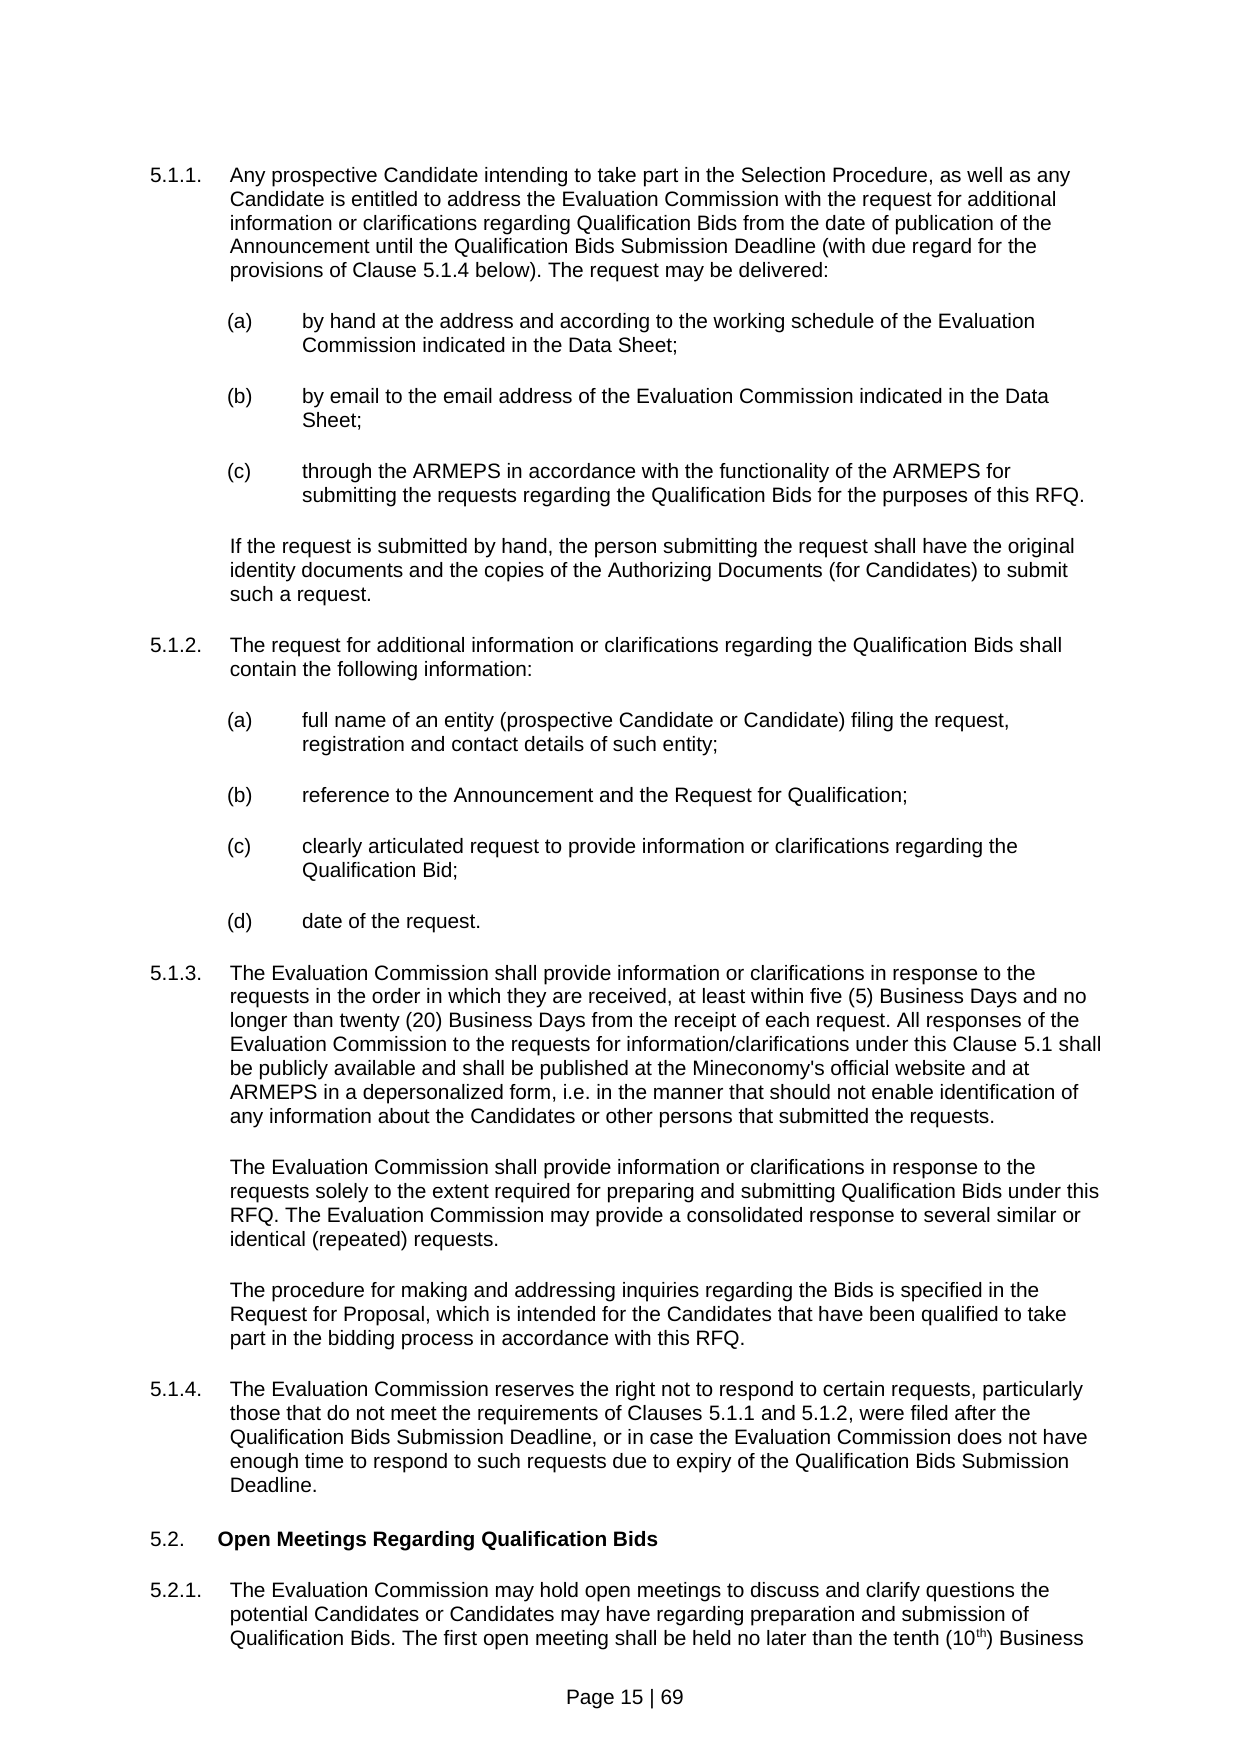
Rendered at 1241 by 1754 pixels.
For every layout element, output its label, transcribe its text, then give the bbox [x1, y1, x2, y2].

text clearly articulated request to provide information or clarifications regarding the Qualification Bid; [227, 834, 1107, 882]
list The Evaluation Commission shall provide information or clarifications in response to the requests solely to the extent required for preparing and submitting Qualification Bids under this RFQ. The Evaluation Commission may provide a consolidated response to several similar or identical (repeated) requests. [229, 1155, 1107, 1251]
text date of the request. [227, 909, 1107, 933]
text through the ARMEPS in accordance with the functionality of the ARMEPS for submitting the requests regarding the Qualification Bids for the purposes of this RFQ. [227, 459, 1107, 507]
text If the request is submitted by hand, the person submitting the request shall have the original identity documents and the copies of the Authorizing Documents (for Candidates) to submit such a request. [229, 534, 1107, 606]
text by email to the email address of the Evaluation Commission indicated in the Data Sheet; [227, 384, 1107, 432]
text The procedure for making and addressing inquiries regarding the Bids is specified in the Request for Proposal, which is intended for the Candidates that have been qualified to take part in the bidding process in accordance with this RFQ. [229, 1278, 1107, 1350]
text The Evaluation Commission shall provide information or clarifications in response to the requests in the order in which they are received, at least within five (5) Business Days and no longer than twenty (20) Business Days from the receipt of each request. All responses of the Evaluation Commission to the requests for information/clarifications under this Clause 5.1 shall be publicly available and shall be published at the Mineconomy's official website and at ARMEPS in a depersonalized form, i.e. in the manner that should not enable identification of any information about the Candidates or other persons that submitted the requests. [150, 960, 1107, 1128]
text Any prospective Candidate intending to take part in the Selection Procedure, as well as any Candidate is entitled to address the Evaluation Commission with the request for additional information or clarifications regarding Qualification Bids from the date of publication of the Announcement until the Qualification Bids Submission Deadline (with due regard for the provisions of Clause 5.1.4 below). The request may be delivered: [150, 162, 1107, 282]
text by hand at the address and according to the working schedule of the Evaluation Commission indicated in the Data Sheet; [227, 309, 1107, 357]
text Open Meetings Regarding Qualification Bids [150, 1524, 1107, 1551]
text reference to the Announcement and the Request for Qualification; [227, 783, 1107, 807]
text full name of an entity (prospective Candidate or Candidate) filing the request, registration and contact details of such entity; [227, 708, 1107, 756]
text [150, 1578, 1107, 1650]
text The Evaluation Commission reserves the right not to respond to certain requests, particularly those that do not meet the requirements of Clauses 5.1.1 and 5.1.2, were filed after the Qualification Bids Submission Deadline, or in case the Evaluation Commission does not have enough time to respond to such requests due to expiry of the Qualification Bids Submission Deadline. [150, 1377, 1107, 1497]
text The request for additional information or clarifications regarding the Qualification Bids shall contain the following information: [150, 633, 1107, 681]
